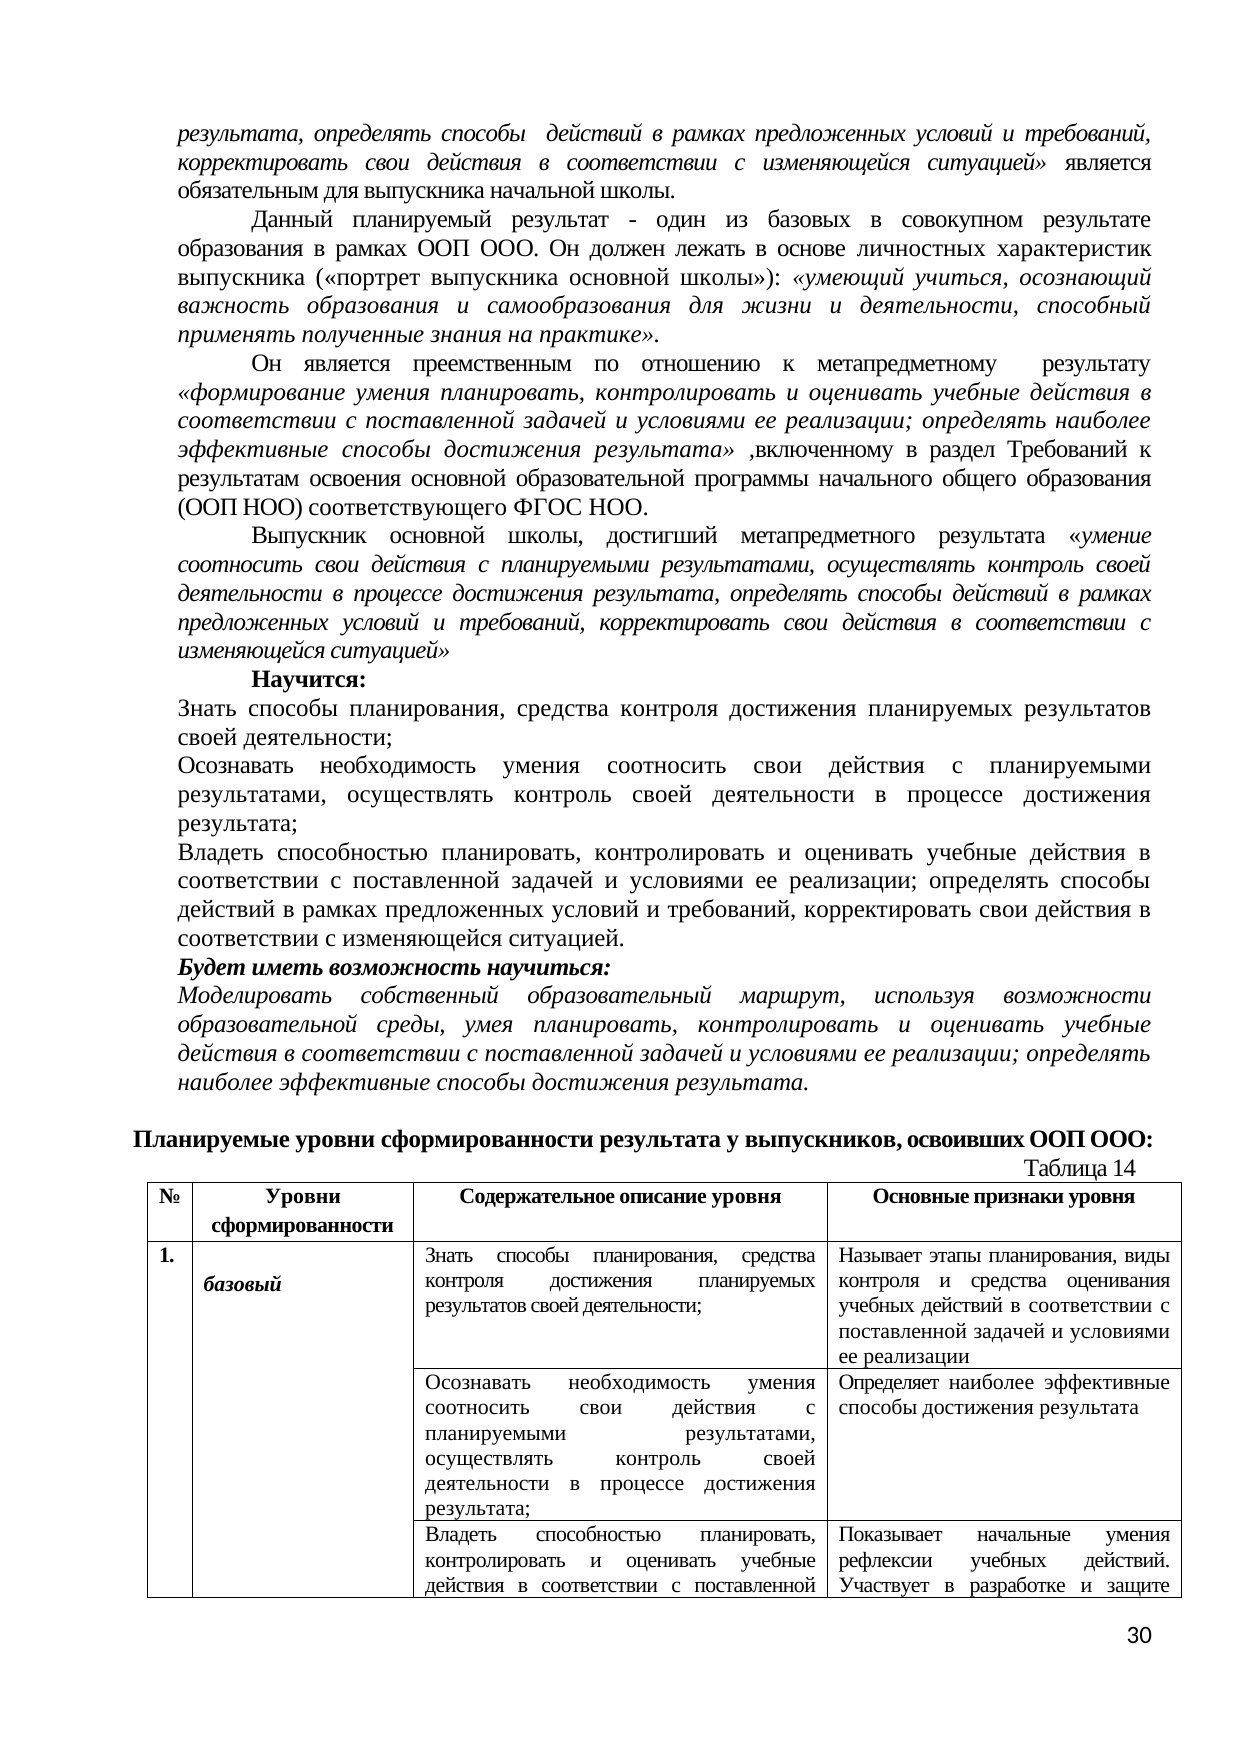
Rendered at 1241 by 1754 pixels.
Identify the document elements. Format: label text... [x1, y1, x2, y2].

text Он является преемственным по отношению к метапредметному результату «формирование умения планировать, контролировать и оценивать учебные действия в соответствии с поставленной задачей и условиями ее реализации; определять наиболее эффективные способы достижения результата» ,включенному в раздел Требований к результатам освоения основной образовательной программы начального общего образования (ООП НОО) соответствующего ФГОС НОО. [177, 348, 1152, 521]
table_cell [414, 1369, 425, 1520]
text Будет иметь возможность научиться: [177, 952, 1152, 981]
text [177, 118, 1152, 204]
table_cell 1. [148, 1242, 192, 1597]
text Данный планируемый результат - один из базовых в совокупном результате образования в рамках ООП ООО. Он должен лежать в основе личностных характеристик выпускника («портрет выпускника основной школы»): «умеющий учиться, осознающий важность образования и самообразования для жизни и деятельности, способный применять полученные знания на практике». [177, 204, 1152, 348]
text Знать способы планирования, средства контроля достижения планируемых результатов своей деятельности; [177, 693, 1152, 751]
table_cell Знать способы планирования, средства контроля достижения планируемых результатов своей деятельности; [414, 1242, 827, 1368]
table_cell базовый [193, 1242, 413, 1597]
text Научится: [177, 664, 1152, 693]
text Владеть способностью планировать, контролировать и оценивать учебные действия в соответствии с поставленной задачей и условиями ее реализации; определять способы действий в рамках предложенных условий и требований, корректировать свои действия в соответствии с изменяющейся ситуацией. [177, 837, 1152, 952]
text Выпускник основной школы, достигший метапредметного результата «умение соотносить свои действия с планируемыми результатами, осуществлять контроль своей деятельности в процессе достижения результата, определять способы действий в рамках предложенных условий и требований, корректировать свои действия в соответствии с изменяющейся ситуацией» [177, 521, 1152, 664]
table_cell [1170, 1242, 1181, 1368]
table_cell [414, 1521, 827, 1597]
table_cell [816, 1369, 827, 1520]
table_header Содержательное описание уровня [414, 1183, 827, 1241]
text Осознавать необходимость умения соотносить свои действия с планируемыми результатами, осуществлять контроль своей деятельности в процессе достижения результата; [177, 751, 1152, 837]
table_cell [828, 1521, 1181, 1597]
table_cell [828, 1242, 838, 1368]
table_cell Определяет наиболее эффективные способы достижения результата [828, 1369, 1181, 1520]
table_header № [148, 1183, 192, 1241]
table_header Уровни сформированности [193, 1183, 413, 1241]
table_header Основные признаки уровня [828, 1183, 1181, 1241]
text Моделировать собственный образовательный маршрут, используя возможности образовательной среды, умея планировать, контролировать и оценивать учебные действия в соответствии с поставленной задачей и условиями ее реализации; определять наиболее эффективные способы достижения результата. [177, 981, 1152, 1096]
text Таблица 14 [177, 1153, 1137, 1182]
text Планируемые уровни сформированности результата у выпускников, освоивших ООП ООО: [133, 1124, 1181, 1153]
